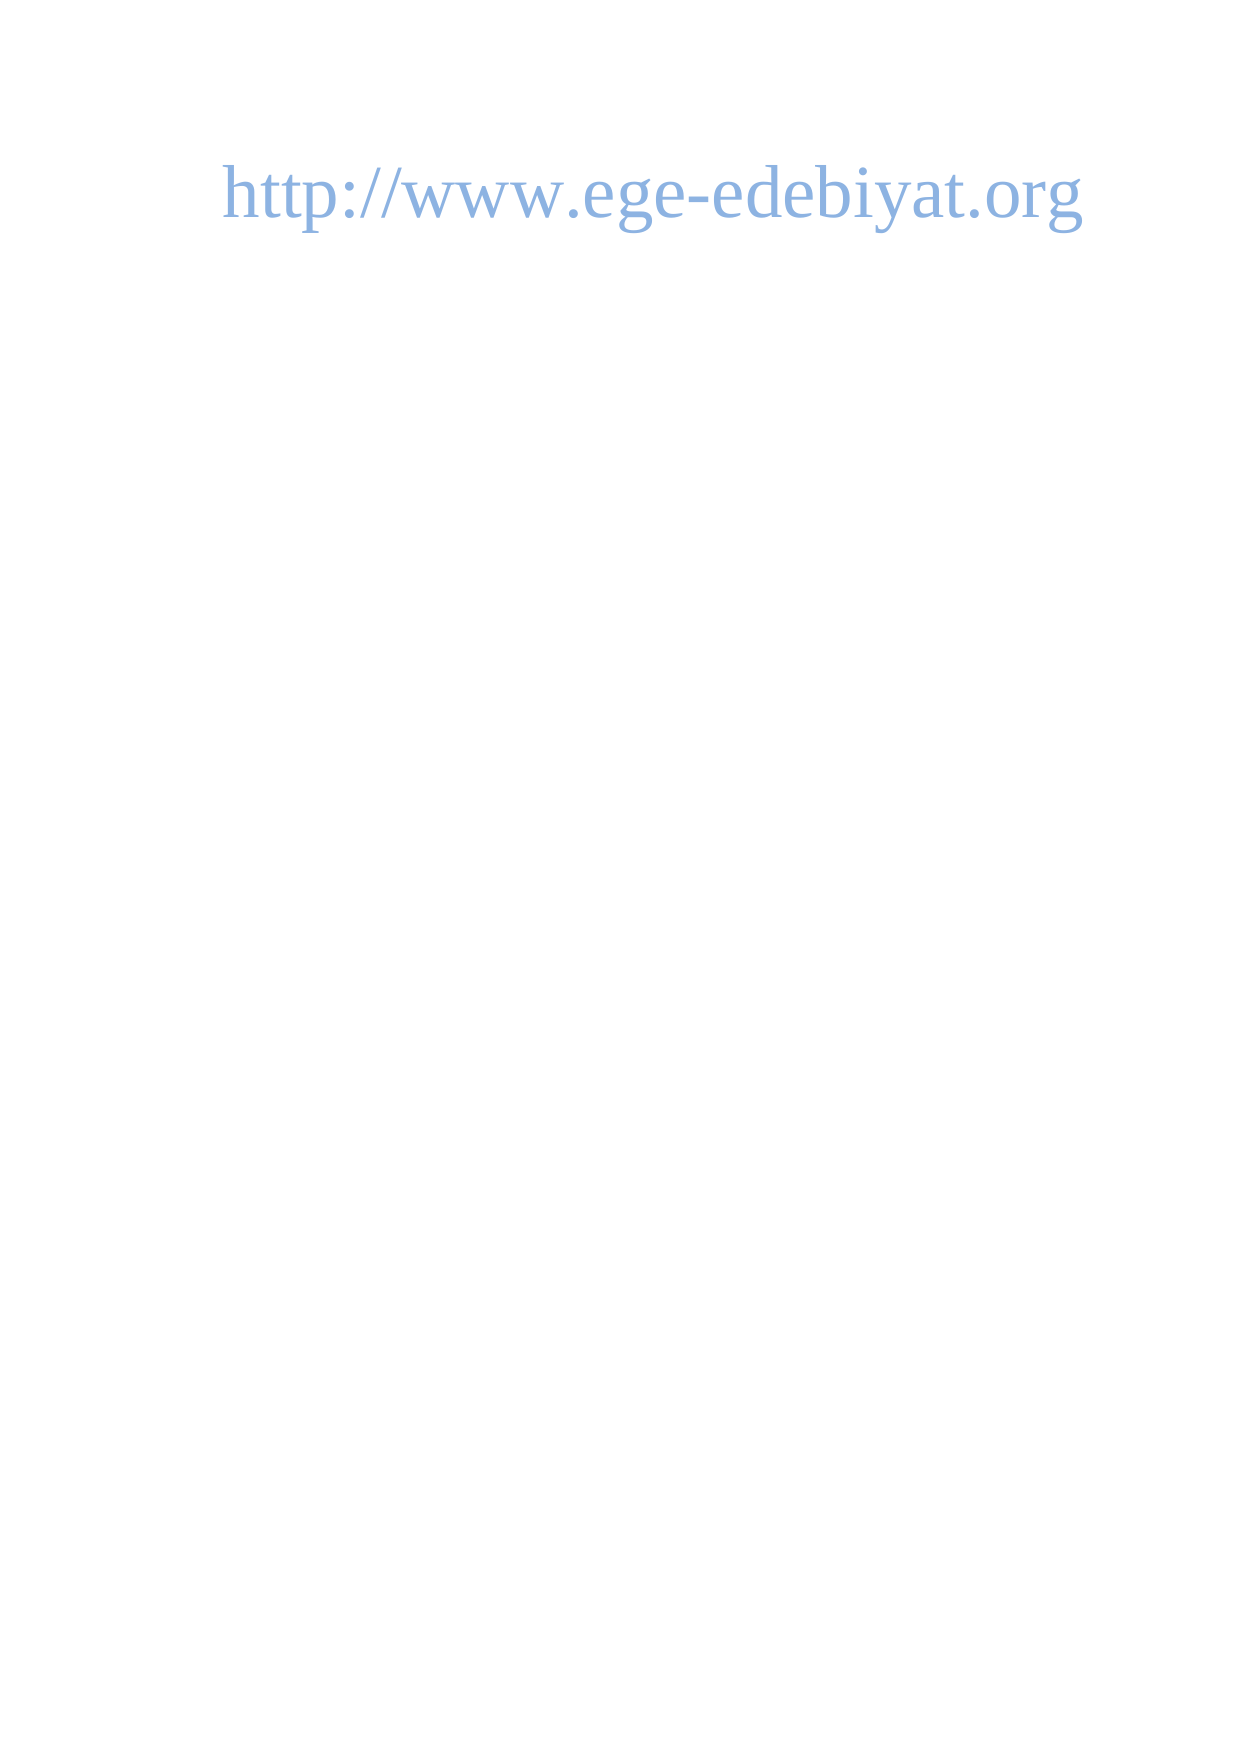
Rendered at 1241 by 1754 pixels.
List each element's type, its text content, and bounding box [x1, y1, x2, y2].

text http://www.ege-edebiyat.org [148, 148, 1093, 234]
